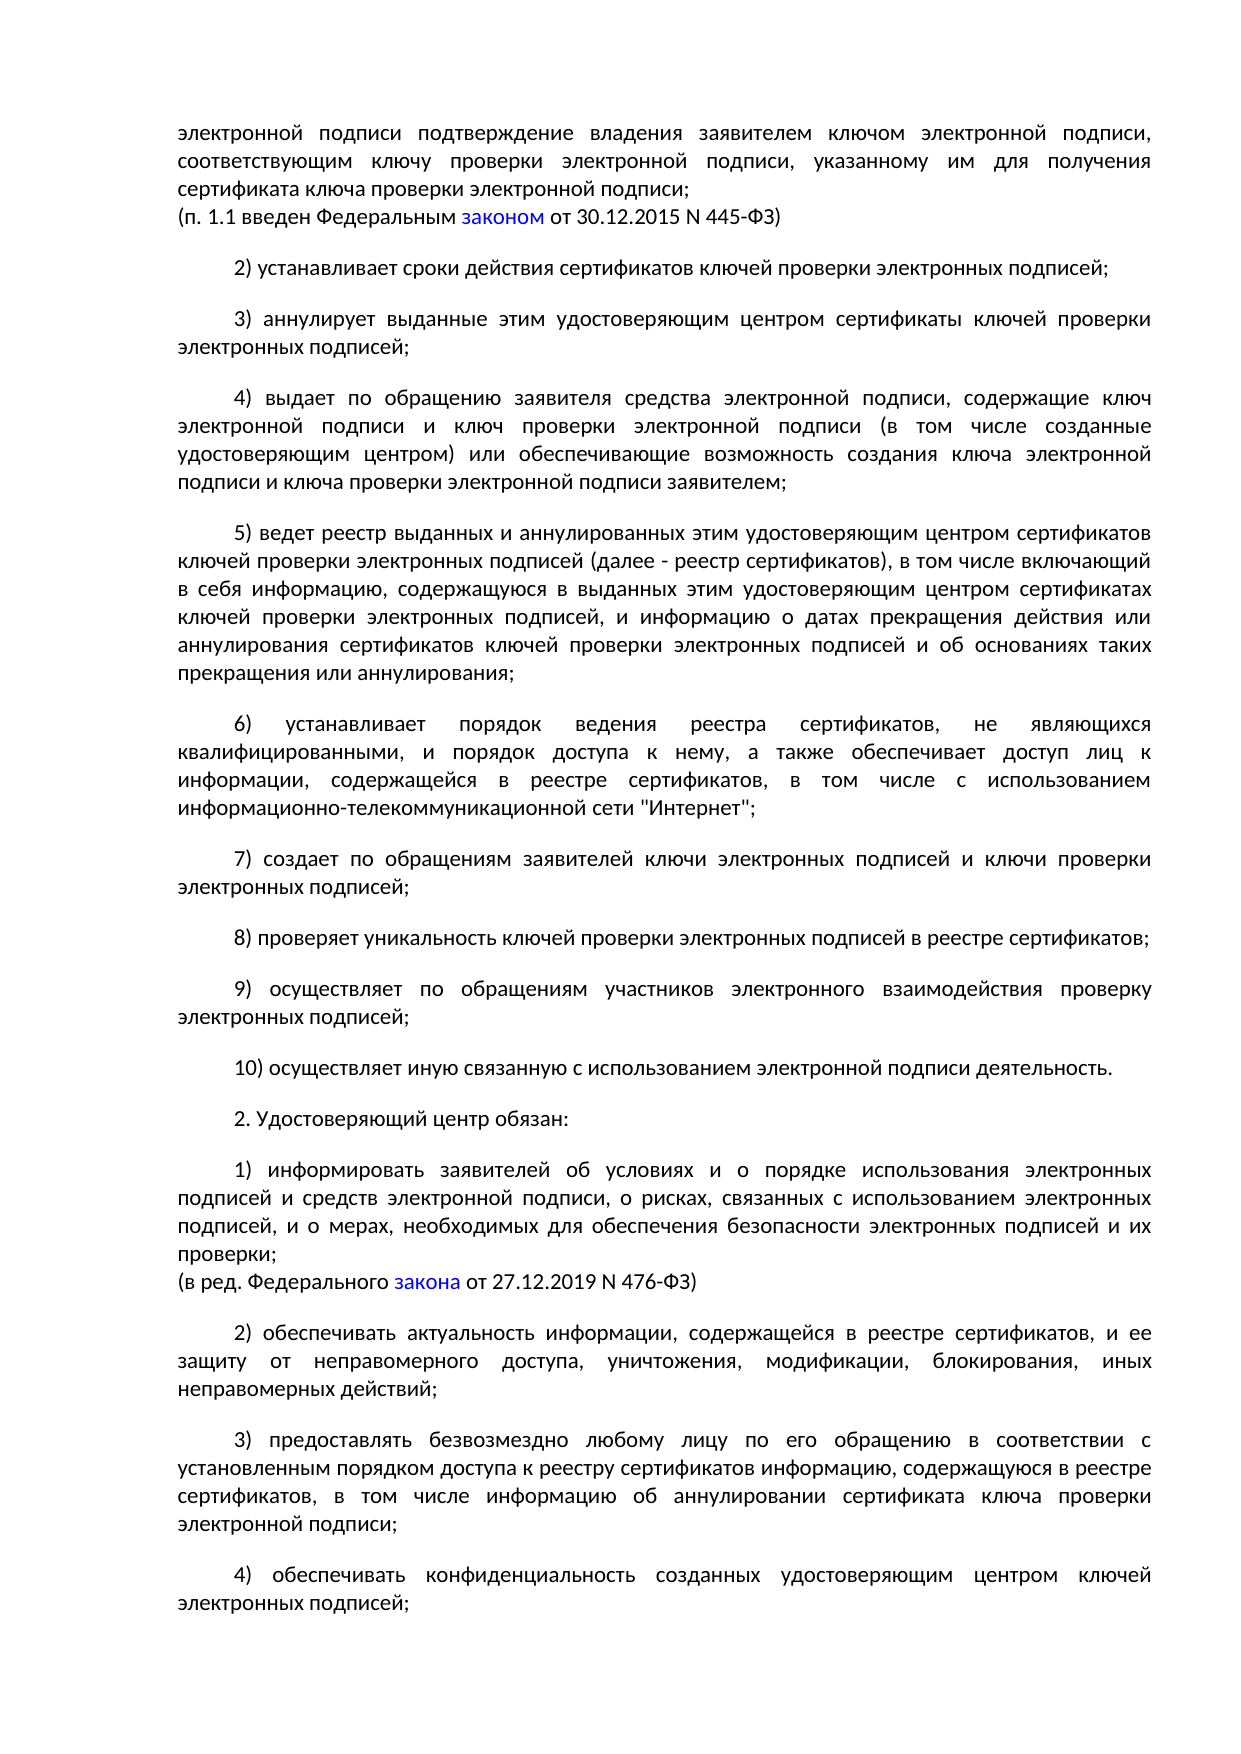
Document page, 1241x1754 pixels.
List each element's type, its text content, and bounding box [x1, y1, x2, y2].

text 4) выдает по обращению заявителя средства электронной подписи, содержащие ключ электронной подписи и ключ проверки электронной подписи (в том числе созданные удостоверяющим центром) или обеспечивающие возможность создания ключа электронной подписи и ключа проверки электронной подписи заявителем; [177, 383, 1152, 495]
text 2. Удостоверяющий центр обязан: [177, 1104, 1152, 1132]
text 3) аннулирует выданные этим удостоверяющим центром сертификаты ключей проверки электронных подписей; [177, 304, 1152, 360]
text 7) создает по обращениям заявителей ключи электронных подписей и ключи проверки электронных подписей; [177, 844, 1152, 900]
text 9) осуществляет по обращениям участников электронного взаимодействия проверку электронных подписей; [177, 974, 1152, 1030]
text 8) проверяет уникальность ключей проверки электронных подписей в реестре сертификатов; [177, 923, 1152, 951]
text 6) устанавливает порядок ведения реестра сертификатов, не являющихся квалифицированными, и порядок доступа к нему, а также обеспечивает доступ лиц к информации, содержащейся в реестре сертификатов, в том числе с использованием информационно-телекоммуникационной сети "Интернет"; [177, 709, 1152, 821]
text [177, 118, 1152, 202]
text 3) предоставлять безвозмездно любому лицу по его обращению в соответствии с установленным порядком доступа к реестру сертификатов информацию, содержащуюся в реестре сертификатов, в том числе информацию об аннулировании сертификата ключа проверки электронной подписи; [177, 1425, 1152, 1537]
text 2) устанавливает сроки действия сертификатов ключей проверки электронных подписей; [177, 253, 1152, 281]
text 1) информировать заявителей об условиях и о порядке использования электронных подписей и средств электронной подписи, о рисках, связанных с использованием электронных подписей, и о мерах, необходимых для обеспечения безопасности электронных подписей и их проверки; [177, 1155, 1152, 1267]
text 2) обеспечивать актуальность информации, содержащейся в реестре сертификатов, и ее защиту от неправомерного доступа, уничтожения, модификации, блокирования, иных неправомерных действий; [177, 1318, 1152, 1402]
text (п. 1.1 введен Федеральным законом от 30.12.2015 N 445-ФЗ) [177, 202, 1152, 230]
text 5) ведет реестр выданных и аннулированных этим удостоверяющим центром сертификатов ключей проверки электронных подписей (далее - реестр сертификатов), в том числе включающий в себя информацию, содержащуюся в выданных этим удостоверяющим центром сертификатах ключей проверки электронных подписей, и информацию о датах прекращения действия или аннулирования сертификатов ключей проверки электронных подписей и об основаниях таких прекращения или аннулирования; [177, 518, 1152, 686]
text (в ред. Федерального закона от 27.12.2019 N 476-ФЗ) [177, 1267, 1152, 1295]
text 4) обеспечивать конфиденциальность созданных удостоверяющим центром ключей электронных подписей; [177, 1560, 1152, 1616]
text 10) осуществляет иную связанную с использованием электронной подписи деятельность. [177, 1053, 1152, 1081]
